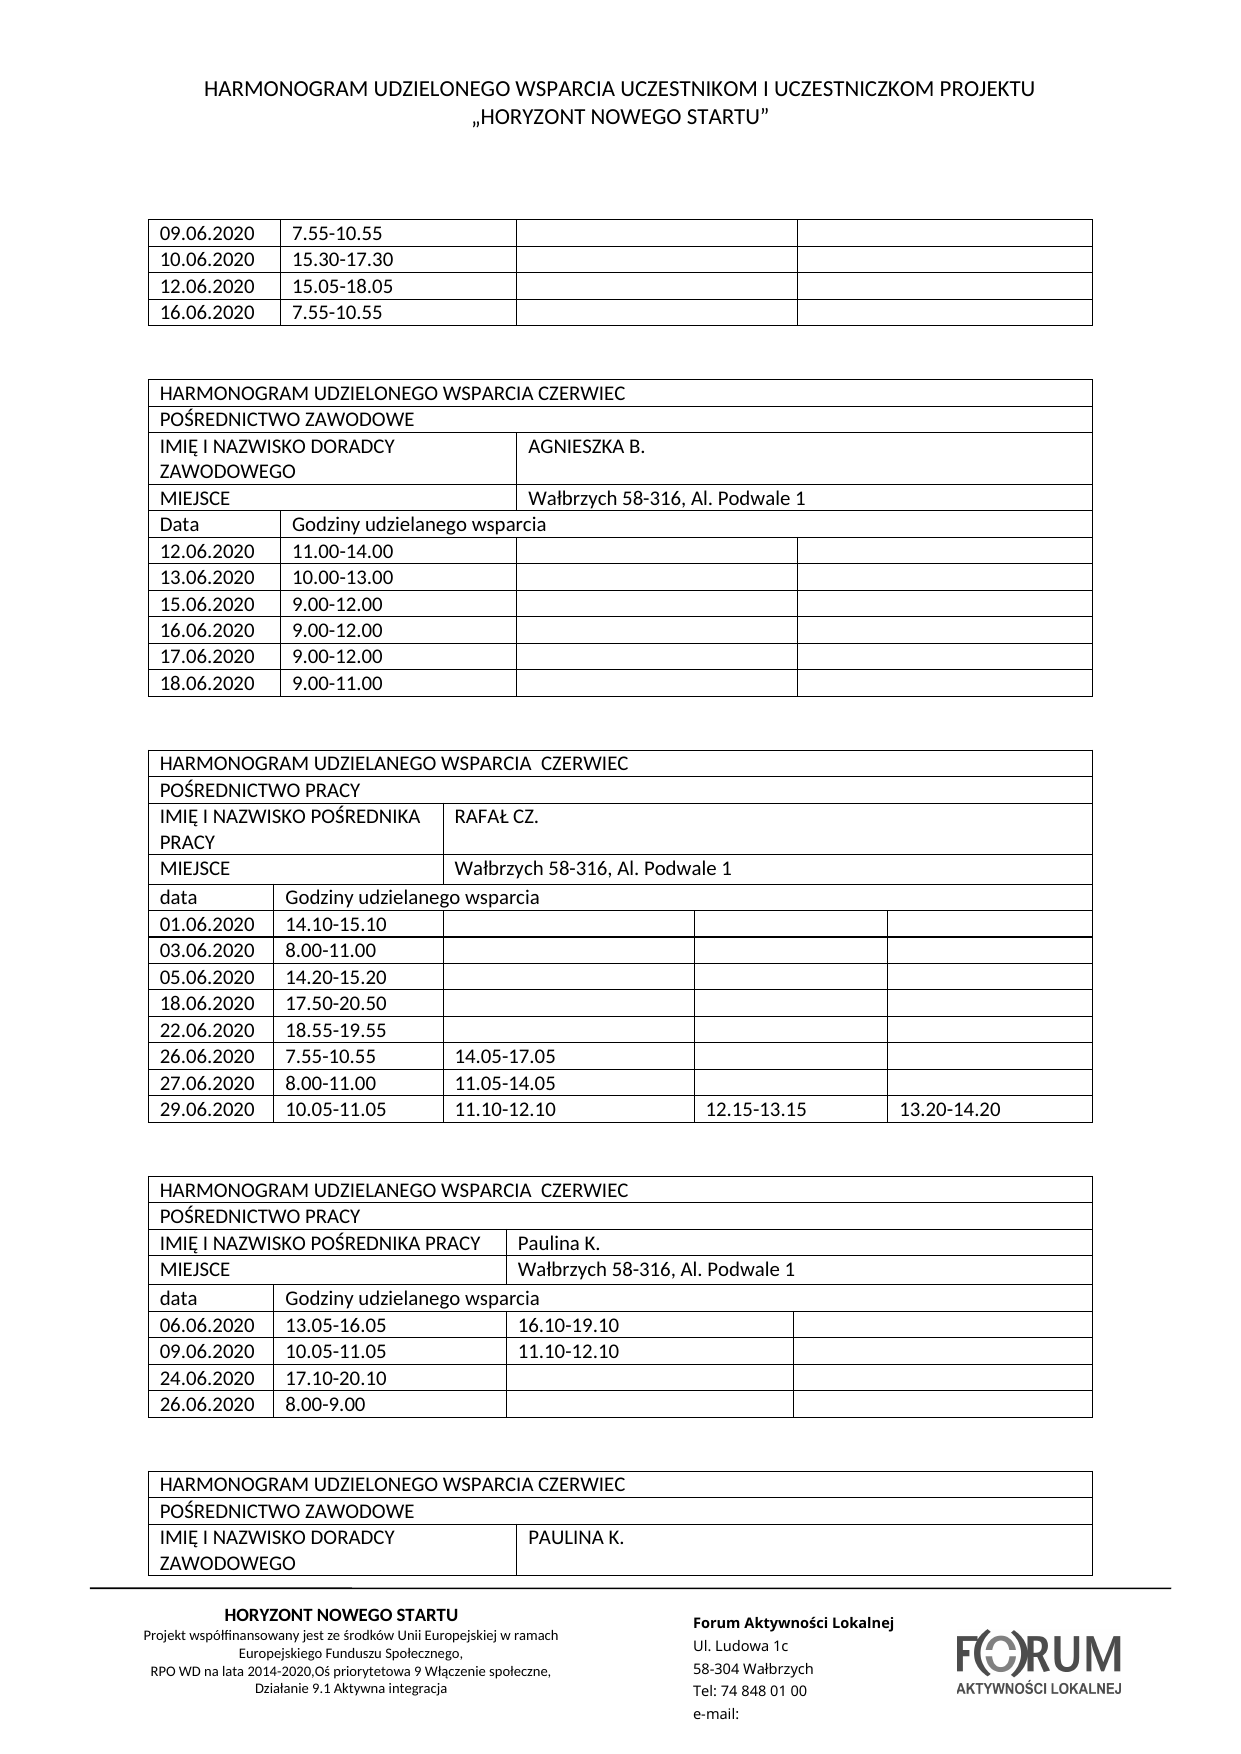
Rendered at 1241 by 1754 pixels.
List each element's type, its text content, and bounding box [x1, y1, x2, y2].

table_cell 13.05-16.05 [274, 1312, 506, 1337]
table_cell 22.06.2020 [149, 1017, 273, 1042]
table_cell 16.06.2020 [149, 300, 280, 325]
table_cell [888, 1043, 1092, 1069]
table_cell 13.06.2020 [149, 564, 280, 590]
table_cell PAULINA K. [517, 1525, 1092, 1575]
table_cell Wałbrzych 58-316, Al. Podwale 1 [517, 485, 1092, 510]
table_cell [695, 1017, 887, 1042]
table_cell [695, 938, 887, 963]
table_cell [888, 964, 1092, 989]
table_cell [798, 247, 1092, 272]
table_cell 10.06.2020 [149, 247, 280, 272]
table_cell 16.06.2020 [149, 617, 280, 643]
table_cell [695, 1043, 887, 1069]
table_cell 8.00-9.00 [274, 1391, 506, 1417]
table_cell [517, 247, 797, 272]
table_cell [444, 1017, 694, 1042]
table_cell 7.55-10.55 [274, 1043, 443, 1069]
table_cell [888, 1070, 1092, 1095]
table_cell 24.06.2020 [149, 1365, 273, 1390]
table_cell [517, 538, 797, 563]
table_header HARMONOGRAM UDZIELONEGO WSPARCIA CZERWIEC [149, 1472, 1092, 1497]
table_cell MIEJSCE [149, 855, 443, 883]
table_header HARMONOGRAM UDZIELANEGO WSPARCIA CZERWIEC [149, 751, 1092, 776]
table_cell Data [149, 511, 280, 537]
table_cell [517, 273, 797, 298]
table_cell MIEJSCE [149, 1256, 506, 1284]
table_cell [794, 1312, 1092, 1337]
table_cell MIEJSCE [149, 485, 516, 510]
table_cell 09.06.2020 [149, 1338, 273, 1364]
table_cell [888, 1017, 1092, 1042]
table_cell [517, 670, 797, 696]
table_cell 11.05-14.05 [444, 1070, 694, 1095]
table_cell 12.15-13.15 [695, 1096, 887, 1122]
table_cell [798, 644, 1092, 669]
table_cell 01.06.2020 [149, 911, 273, 936]
table_cell [517, 220, 797, 246]
table_cell 17.06.2020 [149, 644, 280, 669]
table_cell Paulina K. [507, 1230, 1092, 1255]
table_cell IMIĘ I NAZWISKO POŚREDNIKA PRACY [149, 804, 443, 854]
table_cell 16.10-19.10 [507, 1312, 793, 1337]
table_cell 11.10-12.10 [444, 1096, 694, 1122]
table_cell 12.06.2020 [149, 538, 280, 563]
table_cell 9.00-12.00 [281, 617, 516, 643]
table_cell 05.06.2020 [149, 964, 273, 989]
table_cell [517, 644, 797, 669]
table_cell 09.06.2020 [149, 220, 280, 246]
table_cell 8.00-11.00 [274, 1070, 443, 1095]
table_cell 9.00-12.00 [281, 644, 516, 669]
table_cell [798, 538, 1092, 563]
table_cell 8.00-11.00 [274, 938, 443, 963]
table_cell IMIĘ I NAZWISKO DORADCY ZAWODOWEGO [149, 1525, 516, 1575]
table_cell [798, 617, 1092, 643]
table_cell 15.30-17.30 [281, 247, 516, 272]
table_cell [695, 1070, 887, 1095]
table_cell POŚREDNICTWO ZAWODOWE [149, 1498, 1092, 1523]
table_cell [444, 964, 694, 989]
table_cell [888, 911, 1092, 936]
table_cell [695, 911, 887, 936]
table_header HARMONOGRAM UDZIELANEGO WSPARCIA CZERWIEC [149, 1177, 1092, 1202]
table_cell 9.00-12.00 [281, 591, 516, 616]
table_cell 18.55-19.55 [274, 1017, 443, 1042]
table_cell 9.00-11.00 [281, 670, 516, 696]
table_cell [798, 300, 1092, 325]
table_cell RAFAŁ CZ. [444, 804, 1092, 854]
table_cell [517, 617, 797, 643]
table_cell [794, 1365, 1092, 1390]
table_cell 29.06.2020 [149, 1096, 273, 1122]
table_cell AGNIESZKA B. [517, 433, 1092, 484]
table_cell [695, 964, 887, 989]
table_cell 14.10-15.10 [274, 911, 443, 936]
table_cell 7.55-10.55 [281, 220, 516, 246]
table_cell 14.05-17.05 [444, 1043, 694, 1069]
table_cell [798, 564, 1092, 590]
table_cell IMIĘ I NAZWISKO DORADCY ZAWODOWEGO [149, 433, 516, 484]
table_cell [507, 1391, 793, 1417]
table_cell [888, 938, 1092, 963]
table_cell Wałbrzych 58-316, Al. Podwale 1 [507, 1256, 1092, 1284]
table_cell [517, 591, 797, 616]
table_cell [888, 990, 1092, 1016]
table_cell 7.55-10.55 [281, 300, 516, 325]
table_cell [517, 300, 797, 325]
table_cell 12.06.2020 [149, 273, 280, 298]
table_cell Godziny udzielanego wsparcia [281, 511, 1092, 537]
table_cell 06.06.2020 [149, 1312, 273, 1337]
table_cell 14.20-15.20 [274, 964, 443, 989]
table_cell 15.05-18.05 [281, 273, 516, 298]
table_cell [798, 220, 1092, 246]
table_header HARMONOGRAM UDZIELONEGO WSPARCIA CZERWIEC [149, 380, 1092, 406]
table_cell POŚREDNICTWO PRACY [149, 1203, 1092, 1229]
table_cell 15.06.2020 [149, 591, 280, 616]
table_cell 10.00-13.00 [281, 564, 516, 590]
table_cell 10.05-11.05 [274, 1096, 443, 1122]
table_cell [794, 1338, 1092, 1364]
table_cell 18.06.2020 [149, 670, 280, 696]
table_cell 17.50-20.50 [274, 990, 443, 1016]
table_cell [798, 591, 1092, 616]
table_cell [517, 564, 797, 590]
table_cell 11.00-14.00 [281, 538, 516, 563]
table_cell 18.06.2020 [149, 990, 273, 1016]
table_cell IMIĘ I NAZWISKO POŚREDNIKA PRACY [149, 1230, 506, 1255]
table_cell 13.20-14.20 [888, 1096, 1092, 1122]
table_cell 10.05-11.05 [274, 1338, 506, 1364]
table_cell 03.06.2020 [149, 938, 273, 963]
table_cell 27.06.2020 [149, 1070, 273, 1095]
table_cell data [149, 885, 273, 910]
table_cell 17.10-20.10 [274, 1365, 506, 1390]
table_cell POŚREDNICTWO PRACY [149, 777, 1092, 802]
table_cell data [149, 1285, 273, 1311]
table_cell 26.06.2020 [149, 1391, 273, 1417]
table_cell Wałbrzych 58-316, Al. Podwale 1 [444, 855, 1092, 883]
table_cell [507, 1365, 793, 1390]
table_cell 26.06.2020 [149, 1043, 273, 1069]
table_cell [798, 273, 1092, 298]
table_cell Godziny udzielanego wsparcia [274, 885, 1092, 910]
table_cell [695, 990, 887, 1016]
table_cell 11.10-12.10 [507, 1338, 793, 1364]
table_cell [444, 911, 694, 936]
table_cell Godziny udzielanego wsparcia [274, 1285, 1092, 1311]
table_cell [798, 670, 1092, 696]
table_cell [444, 990, 694, 1016]
table_cell [444, 938, 694, 963]
table_cell POŚREDNICTWO ZAWODOWE [149, 407, 1092, 432]
table_cell [794, 1391, 1092, 1417]
